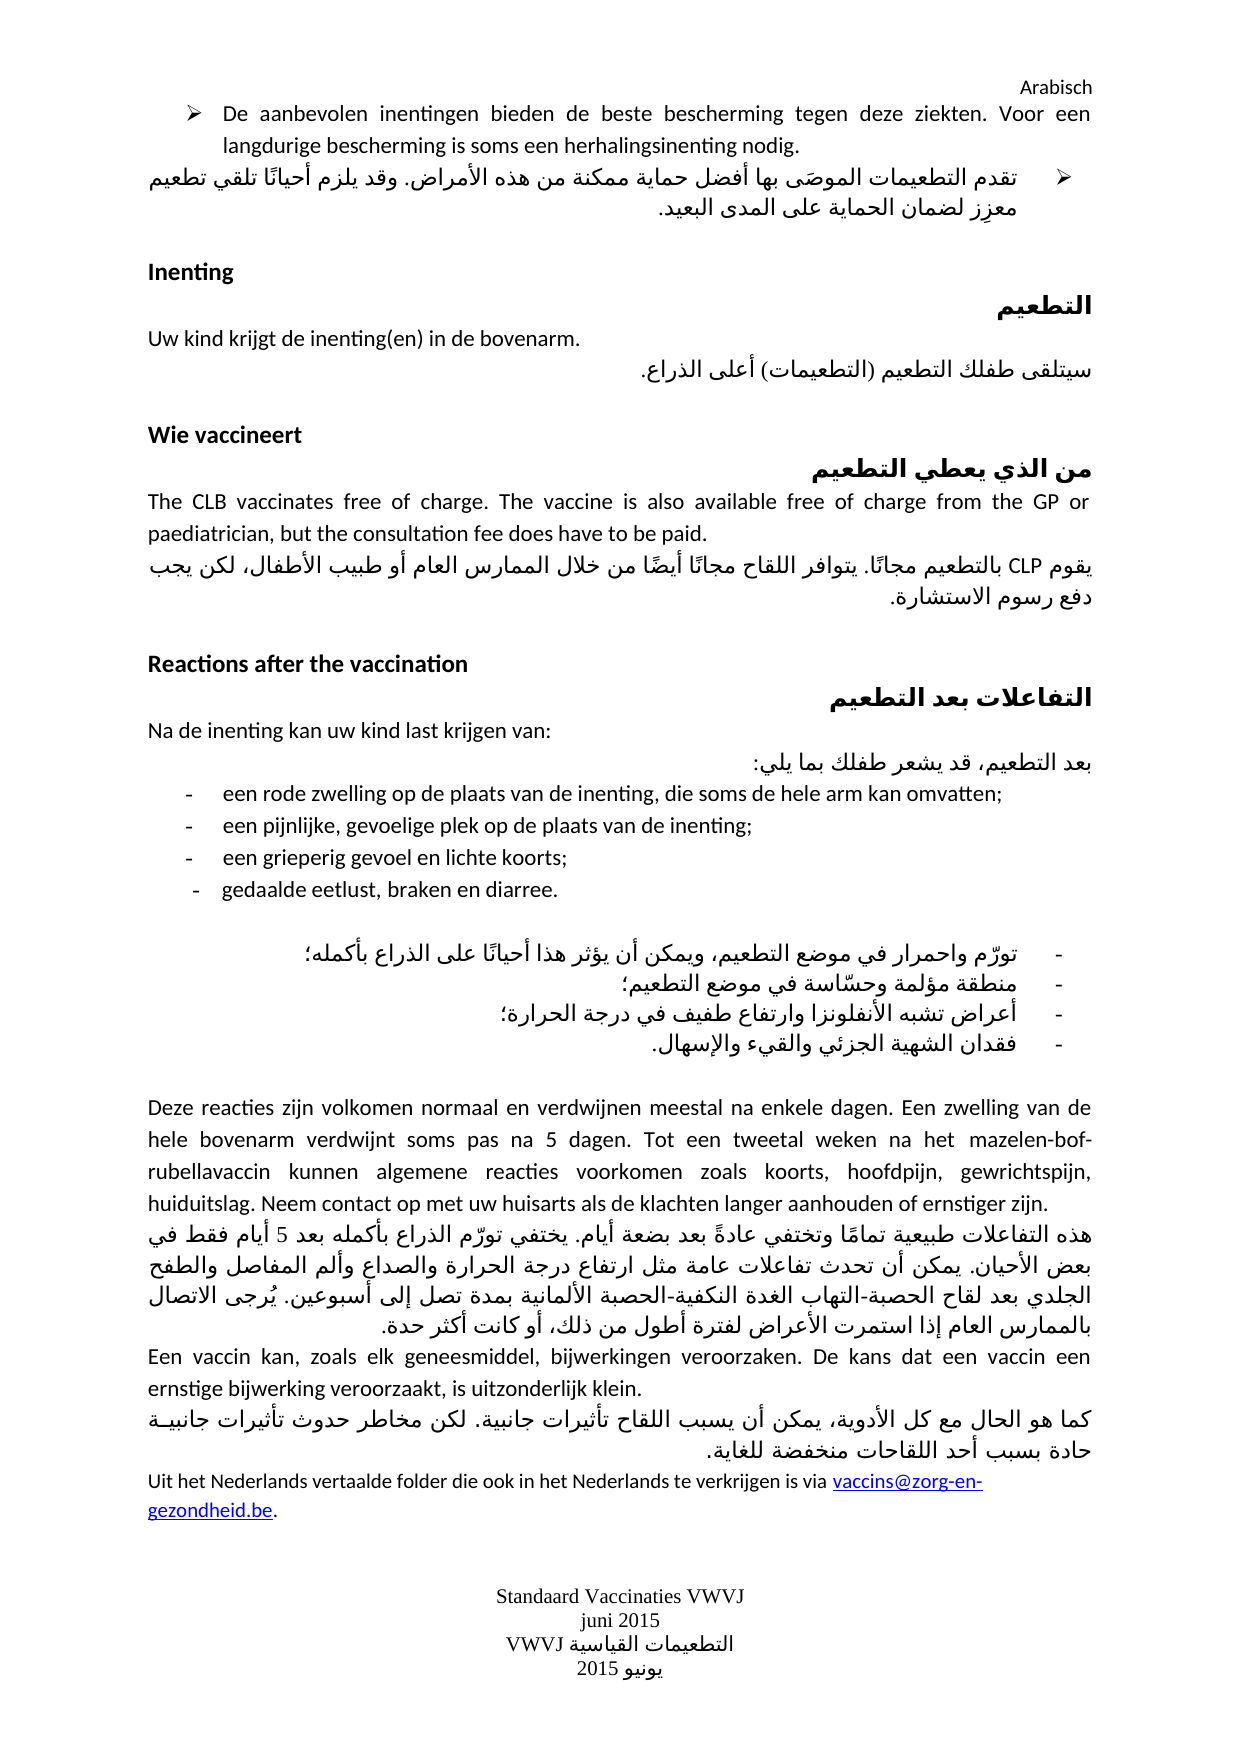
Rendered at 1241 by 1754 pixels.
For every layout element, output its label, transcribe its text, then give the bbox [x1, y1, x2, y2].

text The CLB vaccinates free of charge. The vaccine is also available free of charge from the GP or paediatrician, but the consultation fee does have to be paid. [148, 487, 1092, 547]
text Uw kind krijgt de inenting(en) in de bovenarm. [148, 324, 1092, 352]
list فقدان الشهية الجزئي والقيء والإسهال. [142, 1030, 1055, 1057]
text التطعيم [148, 291, 1092, 320]
text Uit het Nederlands vertaalde folder die ook in het Nederlands te verkrijgen is via vaccins@zorg-en-gezondheid.be. [148, 1468, 1092, 1522]
text Wie vaccineert [148, 419, 1092, 449]
text Reactions after the vaccination [148, 648, 1092, 679]
text يقوم CLP بالتطعيم مجانًا. يتوافر اللقاح مجانًا أيضًا من خلال الممارس العام أو طبيب الأطفال، لكن يجب دفع رسوم الاستشارة. [148, 551, 1092, 609]
list een rode zwelling op de plaats van de inenting, die soms de hele arm kan omvatten; [185, 779, 1092, 807]
text التفاعلات بعد التطعيم [148, 683, 1092, 712]
list een grieperig gevoel en lichte koorts; [185, 843, 1092, 871]
list De aanbevolen inentingen bieden de beste bescherming tegen deze ziekten. Voor een langdurige bescherming is soms een herhalingsinenting nodig. [185, 99, 1092, 159]
text بعد التطعيم، قد يشعر طفلك بما يلي: [148, 748, 1092, 775]
text Een vaccin kan, zoals elk geneesmiddel, bijwerkingen veroorzaken. De kans dat een vaccin een ernstige bijwerking veroorzaakt, is uitzonderlijk klein. [148, 1342, 1092, 1402]
list أعراض تشبه الأنفلونزا وارتفاع طفيف في درجة الحرارة؛ [142, 1000, 1055, 1026]
list منطقة مؤلمة وحسّاسة في موضع التطعيم؛ [142, 970, 1055, 996]
list تقدم التطعيمات الموصَى بها أفضل حماية ممكنة من هذه الأمراض. وقد يلزم أحيانًا تلقي تطعيم معزِز لضمان الحماية على المدى البعيد. [148, 164, 1055, 220]
text Na de inenting kan uw kind last krijgen van: [148, 716, 1092, 744]
text هذه التفاعلات طبيعية تمامًا وتختفي عادةً بعد بضعة أيام. يختفي تورّم الذراع بأكمله بعد 5 أيام فقط في بعض الأحيان. يمكن أن تحدث تفاعلات عامة مثل ارتفاع درجة الحرارة والصداع وألم المفاصل والطفح الجلدي بعد لقاح الحصبة-التهاب الغدة النكفية-الحصبة الألمانية بمدة تصل إلى أسبوعين. يُرجى الاتصال بالممارس العام إذا استمرت الأعراض لفترة أطول من ذلك، أو كانت أكثر حدة. [148, 1221, 1092, 1338]
list een pijnlijke, gevoelige plek op de plaats van de inenting; [185, 811, 1092, 839]
text سيتلقى طفلك التطعيم (التطعيمات) أعلى الذراع. [148, 356, 1092, 383]
list gedaalde eetlust, braken en diarree. [192, 875, 1098, 903]
list تورّم واحمرار في موضع التطعيم، ويمكن أن يؤثر هذا أحيانًا على الذراع بأكمله؛ [142, 940, 1055, 966]
text Deze reacties zijn volkomen normaal en verdwijnen meestal na enkele dagen. Een zwelling van de hele bovenarm verdwijnt soms pas na 5 dagen. Tot een tweetal weken na het mazelen-bof-rubellavaccin kunnen algemene reacties voorkomen zoals koorts, hoofdpijn, gewrichtspijn, huiduitslag. Neem contact op met uw huisarts als de klachten langer aanhouden of ernstiger zijn. [148, 1093, 1092, 1217]
text من الذي يعطي التطعيم [148, 454, 1092, 483]
text Inenting [148, 256, 1092, 287]
text كما هو الحال مع كل الأدوية، يمكن أن يسبب اللقاح تأثيرات جانبية. لكن مخاطر حدوث تأثيرات جانبية حادة بسبب أحد اللقاحات منخفضة للغاية. [148, 1407, 1092, 1464]
